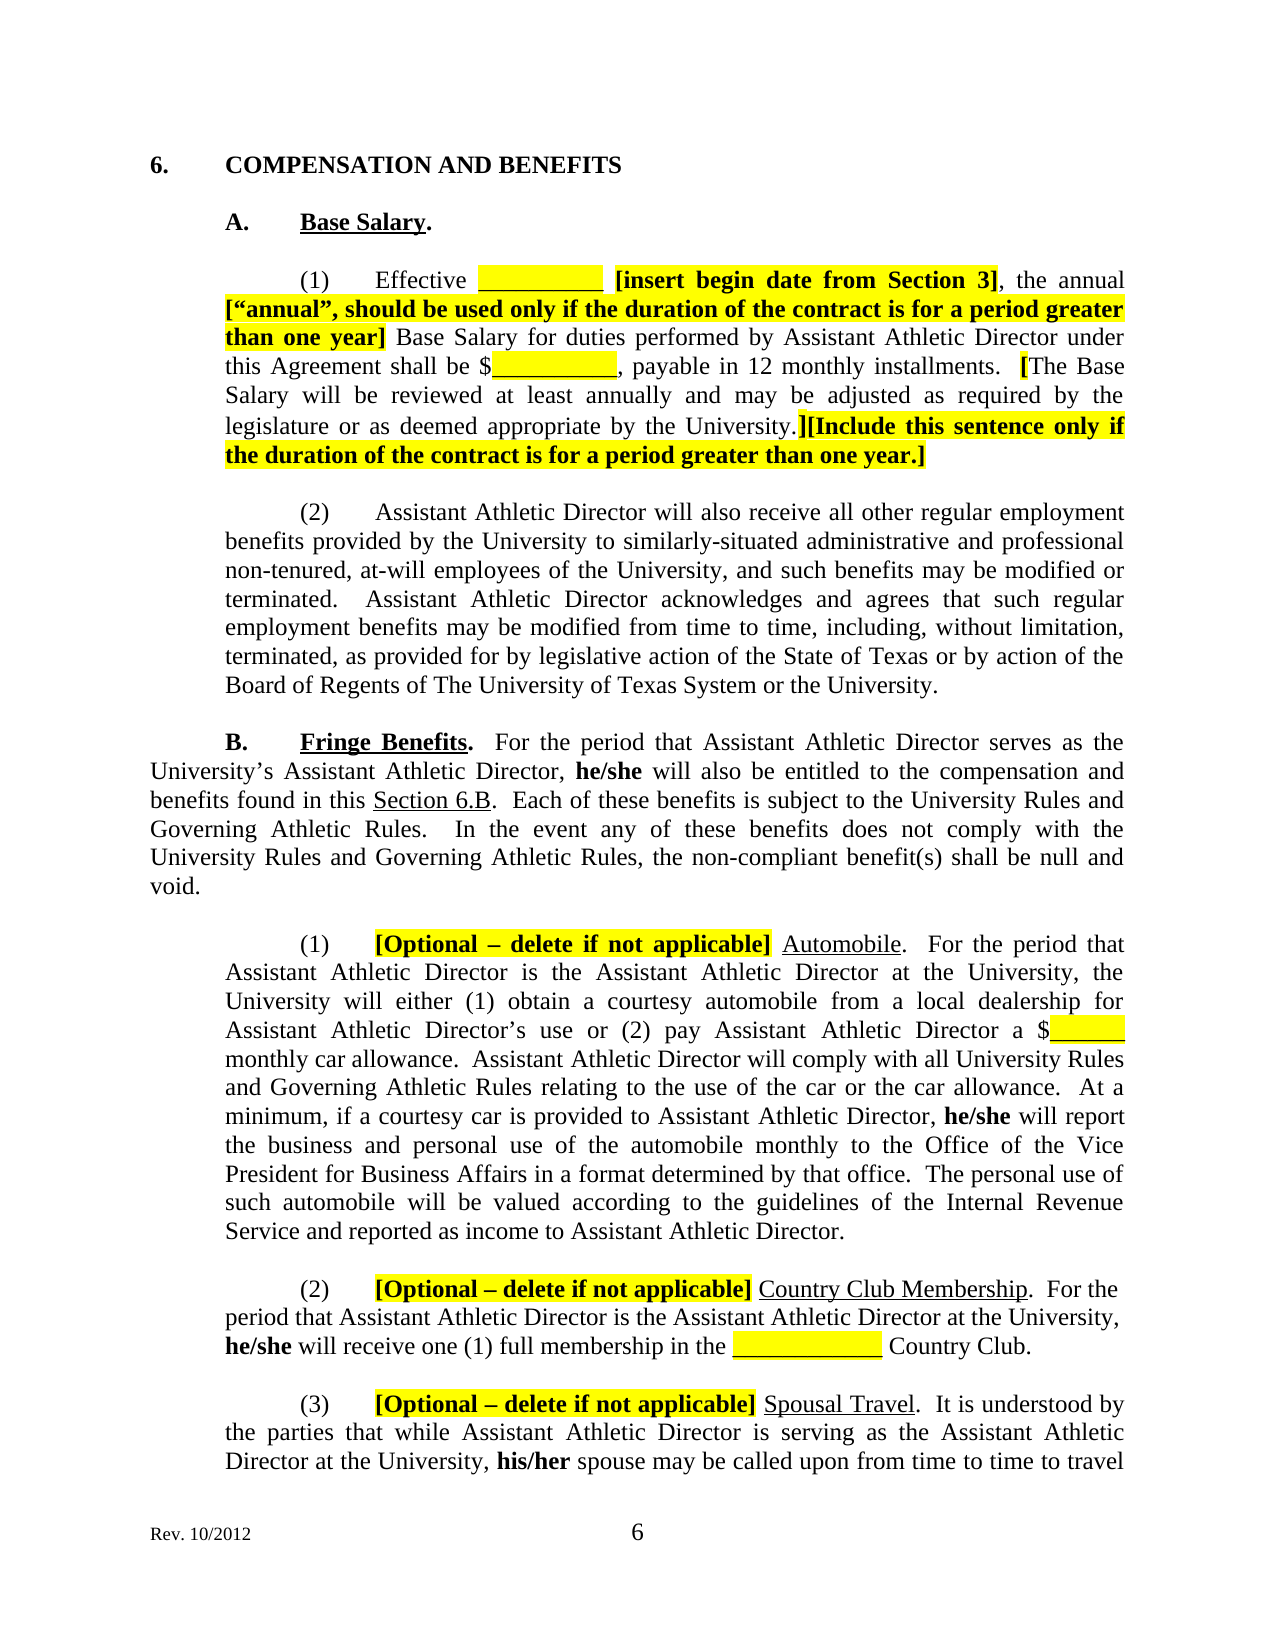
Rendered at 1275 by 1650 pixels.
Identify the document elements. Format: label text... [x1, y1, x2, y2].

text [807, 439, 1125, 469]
text (1) [Optional – delete if not applicable] Automobile. For the period that Assistant Athletic Director is the Assistant Athletic Director at the University, the University will either (1) obtain a courtesy automobile from a local dealership for Assistant Athletic Director’s use or (2) pay Assistant Athletic Director a $______ monthly car allowance. Assistant Athletic Director will comply with all University Rules and Governing Athletic Rules relating to the use of the car or the car allowance. At a minimum, if a courtesy car is provided to Assistant Athletic Director, he/she will report the business and personal use of the automobile monthly to the Office of the Vice President for Business Affairs in a format determined by that office. The personal use of such automobile will be valued according to the guidelines of the Internal Revenue Service and reported as income to Assistant Athletic Director. [225, 929, 1125, 1245]
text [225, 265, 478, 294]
text (2) Assistant Athletic Director will also receive all other regular employment benefits provided by the University to similarly-situated administrative and professional non-tenured, at-will employees of the University, and such benefits may be modified or terminated. Assistant Athletic Director acknowledges and agrees that such regular employment benefits may be modified from time to time, including, without limitation, terminated, as provided for by legislative action of the State of Texas or by action of the Board of Regents of The University of Texas System or the University. [225, 497, 1125, 699]
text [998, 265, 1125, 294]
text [225, 1389, 1125, 1475]
text (1) Effective __________ [insert begin date from Section 3], the annual [“annual”, should be used only if the duration of the contract is for a period greater than one year] Base Salary for duties performed by Assistant Athletic Director under this Agreement shall be $__________, payable in 12 monthly installments. [The Base Salary will be reviewed at least annually and may be adjusted as required by the legislature or as deemed appropriate by the University.][Include this sentence only if the duration of the contract is for a period greater than one year.] [225, 322, 1125, 440]
text 6. COMPENSATION AND BENEFITS [150, 150, 1125, 179]
text B. Fringe Benefits. For the period that Assistant Athletic Director serves as the University’s Assistant Athletic Director, he/she will also be entitled to the compensation and benefits found in this Section 6.B. Each of these benefits is subject to the University Rules and Governing Athletic Rules. In the event any of these benefits does not comply with the University Rules and Governing Athletic Rules, the non-compliant benefit(s) shall be null and void. [150, 727, 1125, 900]
text A. Base Salary. [225, 207, 1125, 236]
text (2) [Optional – delete if not applicable] Country Club Membership. For the period that Assistant Athletic Director is the Assistant Athletic Director at the University, he/she will receive one (1) full membership in the ____________ Country Club. [225, 1274, 1125, 1360]
